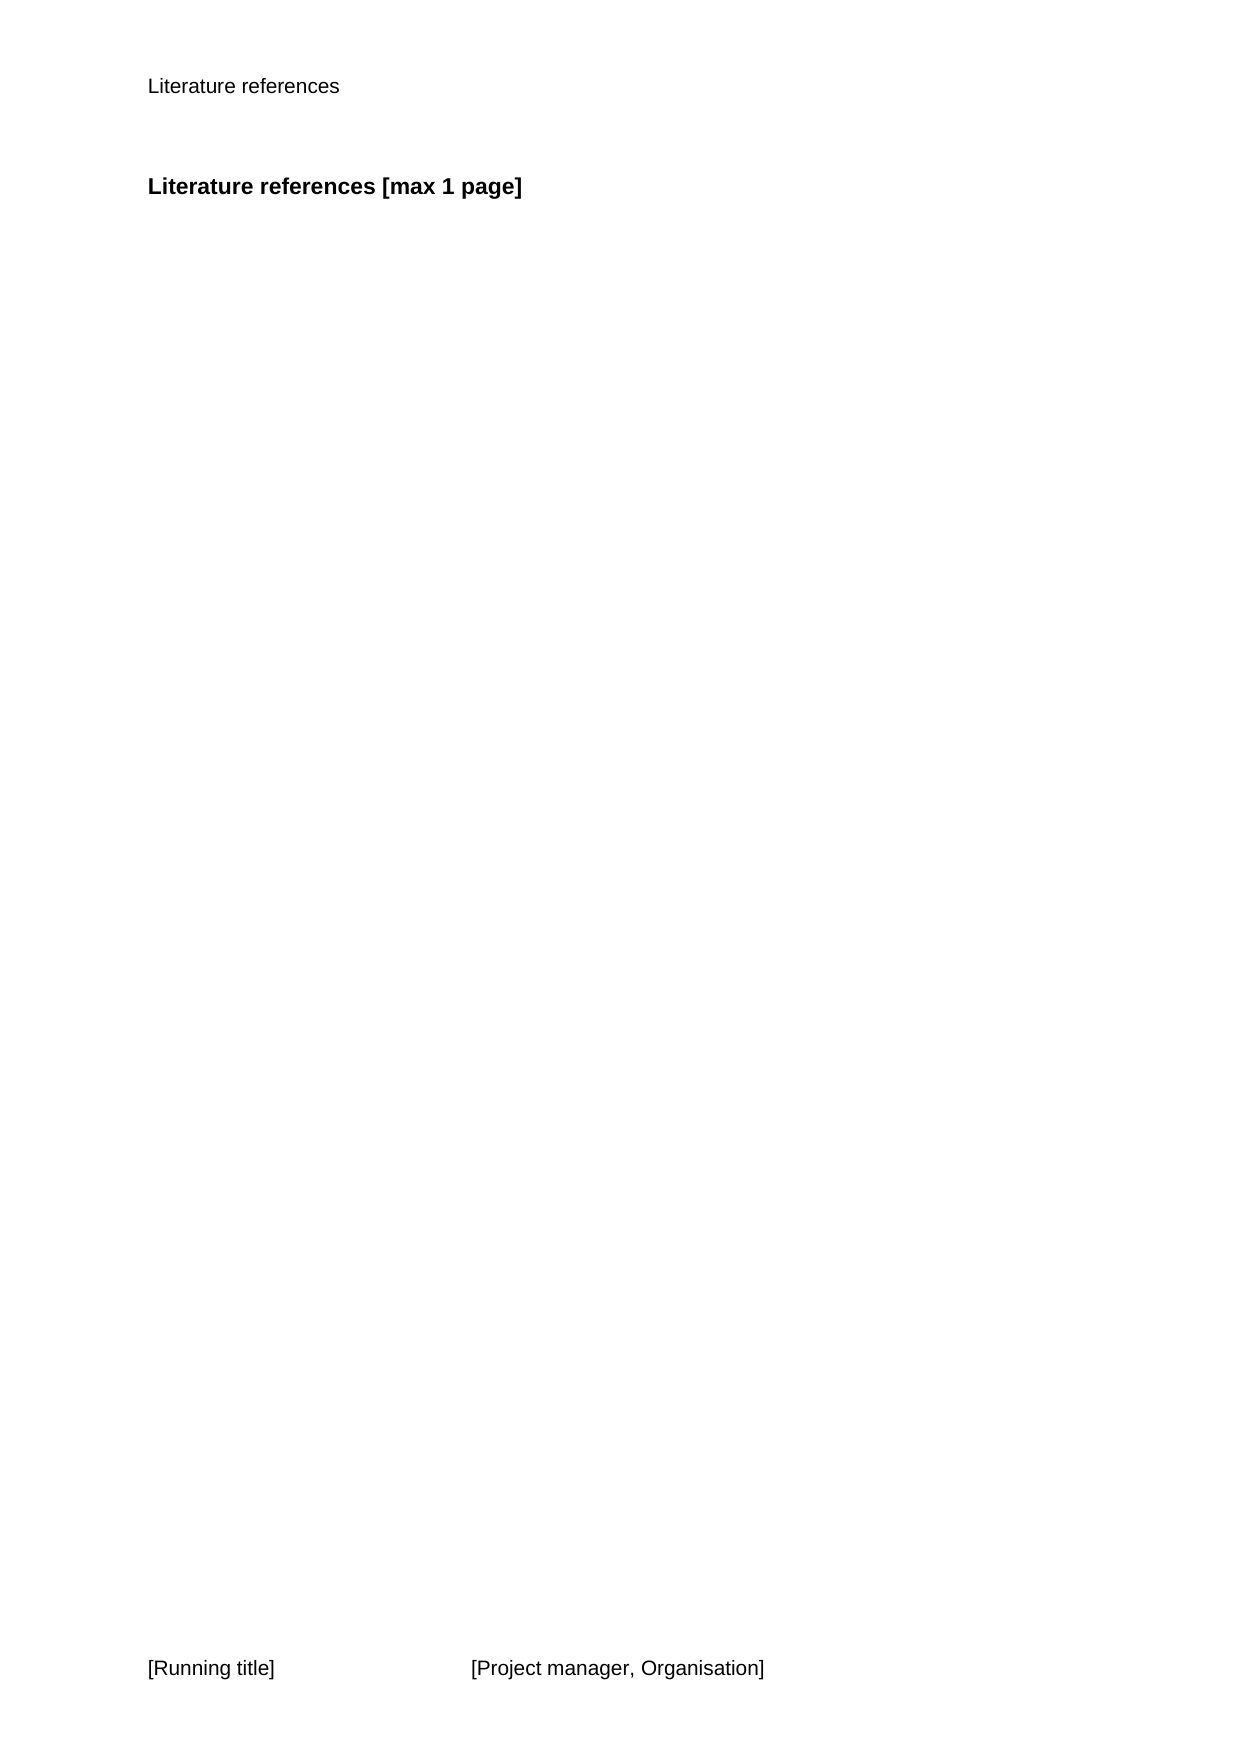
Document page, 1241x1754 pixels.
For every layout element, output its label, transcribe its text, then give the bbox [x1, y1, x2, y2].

subtitle Literature references [max 1 page] [148, 173, 1092, 199]
